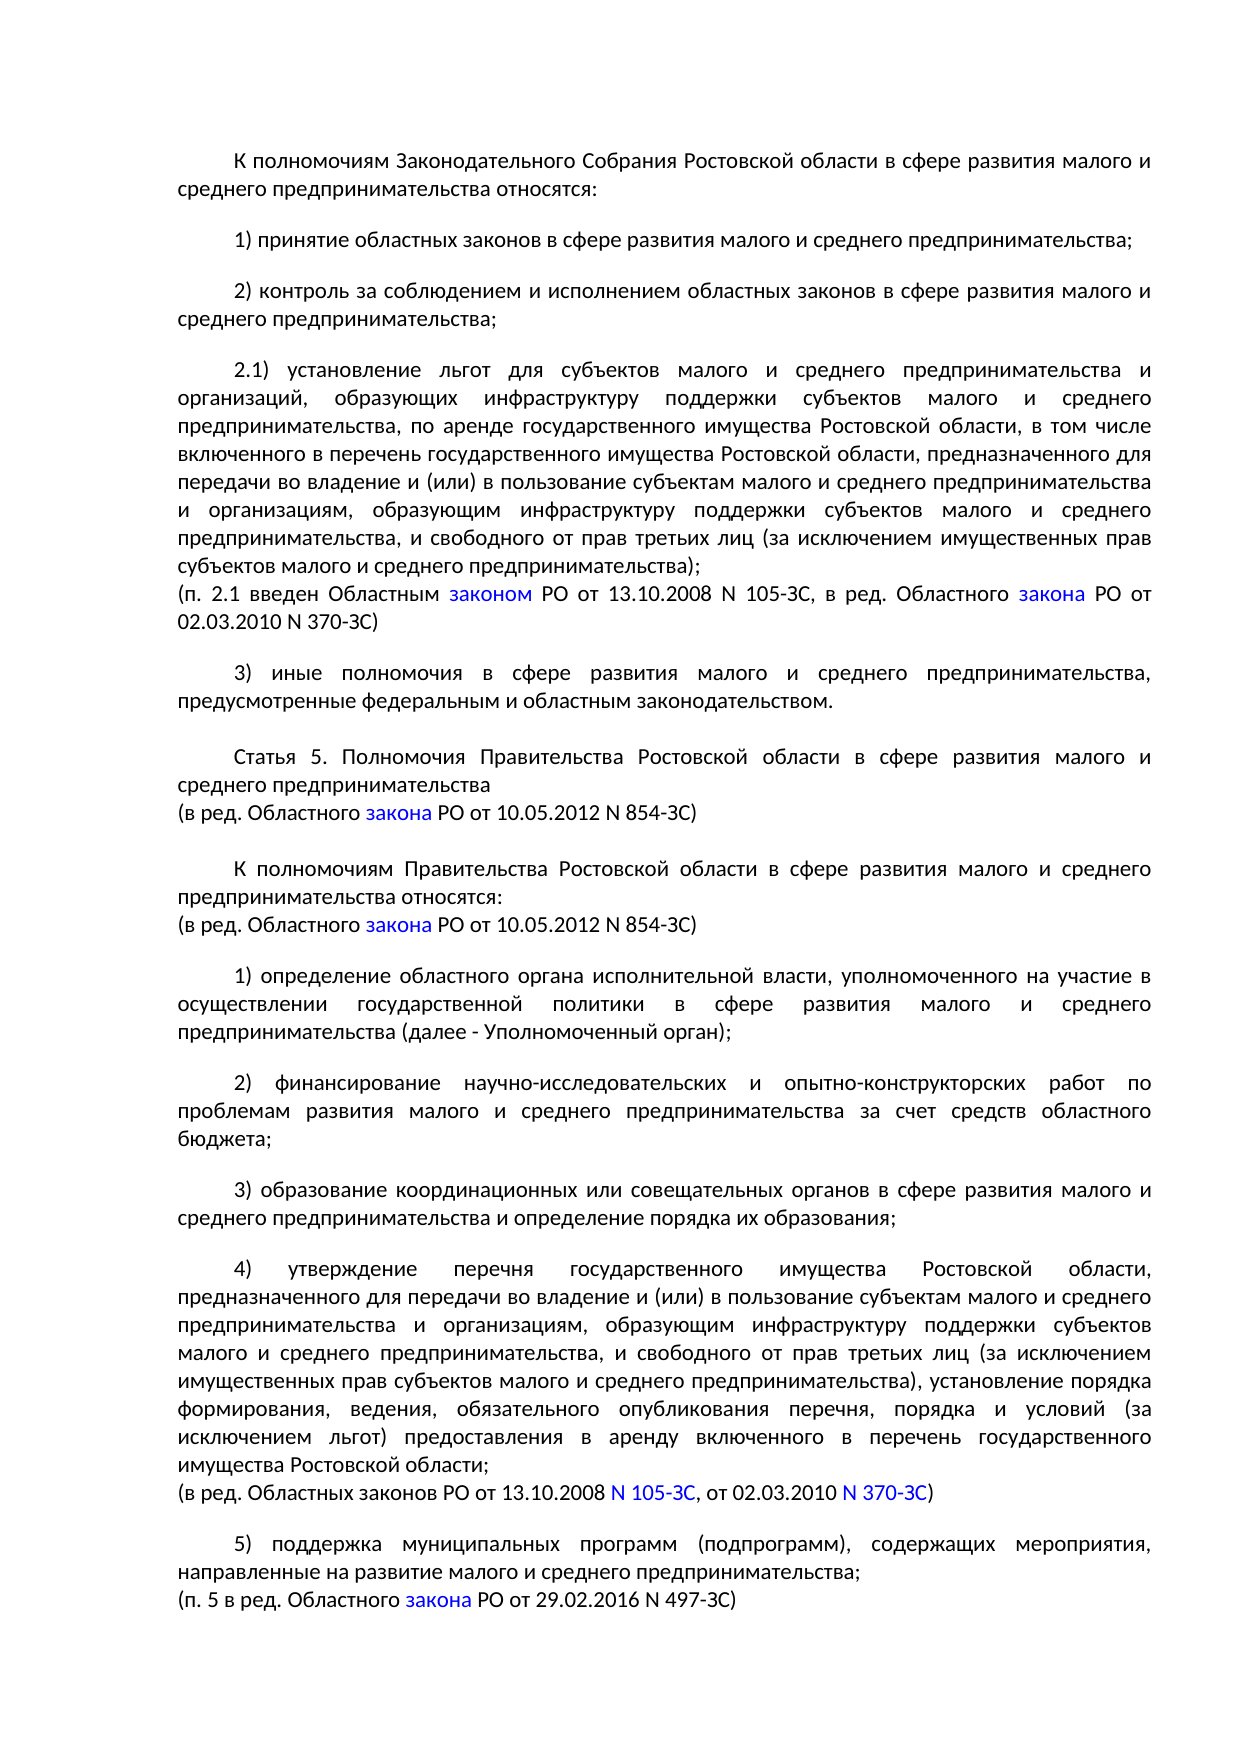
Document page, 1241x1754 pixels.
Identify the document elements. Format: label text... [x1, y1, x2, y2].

text 3) иные полномочия в сфере развития малого и среднего предпринимательства, предусмотренные федеральным и областным законодательством. [177, 658, 1152, 714]
text К полномочиям Законодательного Собрания Ростовской области в сфере развития малого и среднего предпринимательства относятся: [177, 146, 1152, 202]
text (в ред. Областного закона РО от 10.05.2012 N 854-ЗС) [177, 798, 1152, 826]
text (п. 2.1 введен Областным законом РО от 13.10.2008 N 105-ЗС, в ред. Областного закона РО от 02.03.2010 N 370-ЗС) [177, 579, 1152, 635]
text 1) принятие областных законов в сфере развития малого и среднего предпринимательства; [177, 225, 1152, 253]
text 2) контроль за соблюдением и исполнением областных законов в сфере развития малого и среднего предпринимательства; [177, 276, 1152, 332]
text Статья 5. Полномочия Правительства Ростовской области в сфере развития малого и среднего предпринимательства [177, 742, 1152, 798]
text 2.1) установление льгот для субъектов малого и среднего предпринимательства и организаций, образующих инфраструктуру поддержки субъектов малого и среднего предпринимательства, по аренде государственного имущества Ростовской области, в том числе включенного в перечень государственного имущества Ростовской области, предназначенного для передачи во владение и (или) в пользование субъектам малого и среднего предпринимательства и организациям, образующим инфраструктуру поддержки субъектов малого и среднего предпринимательства, и свободного от прав третьих лиц (за исключением имущественных прав субъектов малого и среднего предпринимательства); [177, 355, 1152, 579]
text 5) поддержка муниципальных программ (подпрограмм), содержащих мероприятия, направленные на развитие малого и среднего предпринимательства; [177, 1529, 1152, 1585]
text 1) определение областного органа исполнительной власти, уполномоченного на участие в осуществлении государственной политики в сфере развития малого и среднего предпринимательства (далее - Уполномоченный орган); [177, 961, 1152, 1045]
text 2) финансирование научно-исследовательских и опытно-конструкторских работ по проблемам развития малого и среднего предпринимательства за счет средств областного бюджета; [177, 1068, 1152, 1152]
text (в ред. Областного закона РО от 10.05.2012 N 854-ЗС) [177, 910, 1152, 938]
text (п. 5 в ред. Областного закона РО от 29.02.2016 N 497-ЗС) [177, 1585, 1152, 1613]
text (в ред. Областных законов РО от 13.10.2008 N 105-ЗС, от 02.03.2010 N 370-ЗС) [177, 1478, 1152, 1506]
text 4) утверждение перечня государственного имущества Ростовской области, предназначенного для передачи во владение и (или) в пользование субъектам малого и среднего предпринимательства и организациям, образующим инфраструктуру поддержки субъектов малого и среднего предпринимательства, и свободного от прав третьих лиц (за исключением имущественных прав субъектов малого и среднего предпринимательства), установление порядка формирования, ведения, обязательного опубликования перечня, порядка и условий (за исключением льгот) предоставления в аренду включенного в перечень государственного имущества Ростовской области; [177, 1254, 1152, 1478]
text К полномочиям Правительства Ростовской области в сфере развития малого и среднего предпринимательства относятся: [177, 854, 1152, 910]
text 3) образование координационных или совещательных органов в сфере развития малого и среднего предпринимательства и определение порядка их образования; [177, 1175, 1152, 1231]
